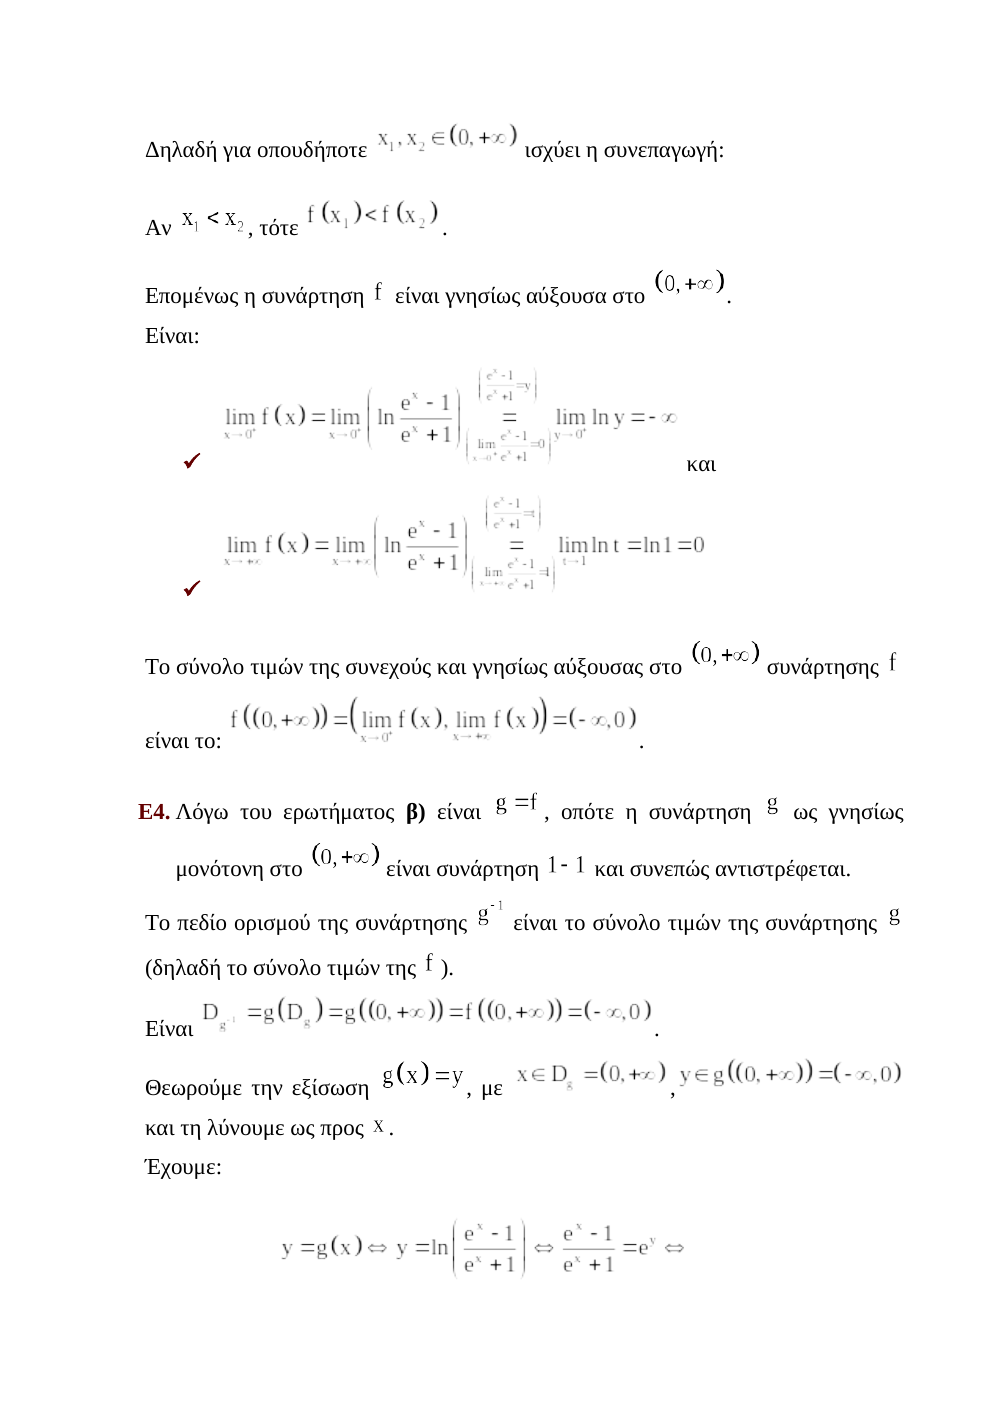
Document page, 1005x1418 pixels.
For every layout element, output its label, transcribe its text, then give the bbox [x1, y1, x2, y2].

text Το σύνολο τιμών της συνεχούς και γνησίως αύξουσας στο συνάρτησης είναι το: . [145, 635, 904, 754]
list Θεωρούμε την εξίσωση , με , και τη λύνουμε ως προς . [145, 1055, 904, 1140]
list Έχουμε: [145, 1153, 904, 1179]
list Είναι . [145, 993, 904, 1042]
list Το πεδίο ορισμού της συνάρτησης είναι το σύνολο τιμών της συνάρτησης (δηλαδή το σύνολο τιμών της ). [145, 894, 904, 980]
list Επομένως η συνάρτηση είναι γνησίως αύξουσα στο . [145, 265, 904, 309]
text Αν , τότε . [100, 196, 904, 240]
list Είναι: [145, 322, 904, 348]
list και [182, 362, 904, 476]
text Δηλαδή για οπουδήποτε ισχύει η συνεπαγωγή: [100, 118, 904, 162]
list Λόγω του ερωτήματος β) είναι , οπότε η συνάρτηση ως γνησίως μονότονη στο είναι συνάρτηση και συνεπώς αντιστρέφεται. [138, 788, 904, 881]
